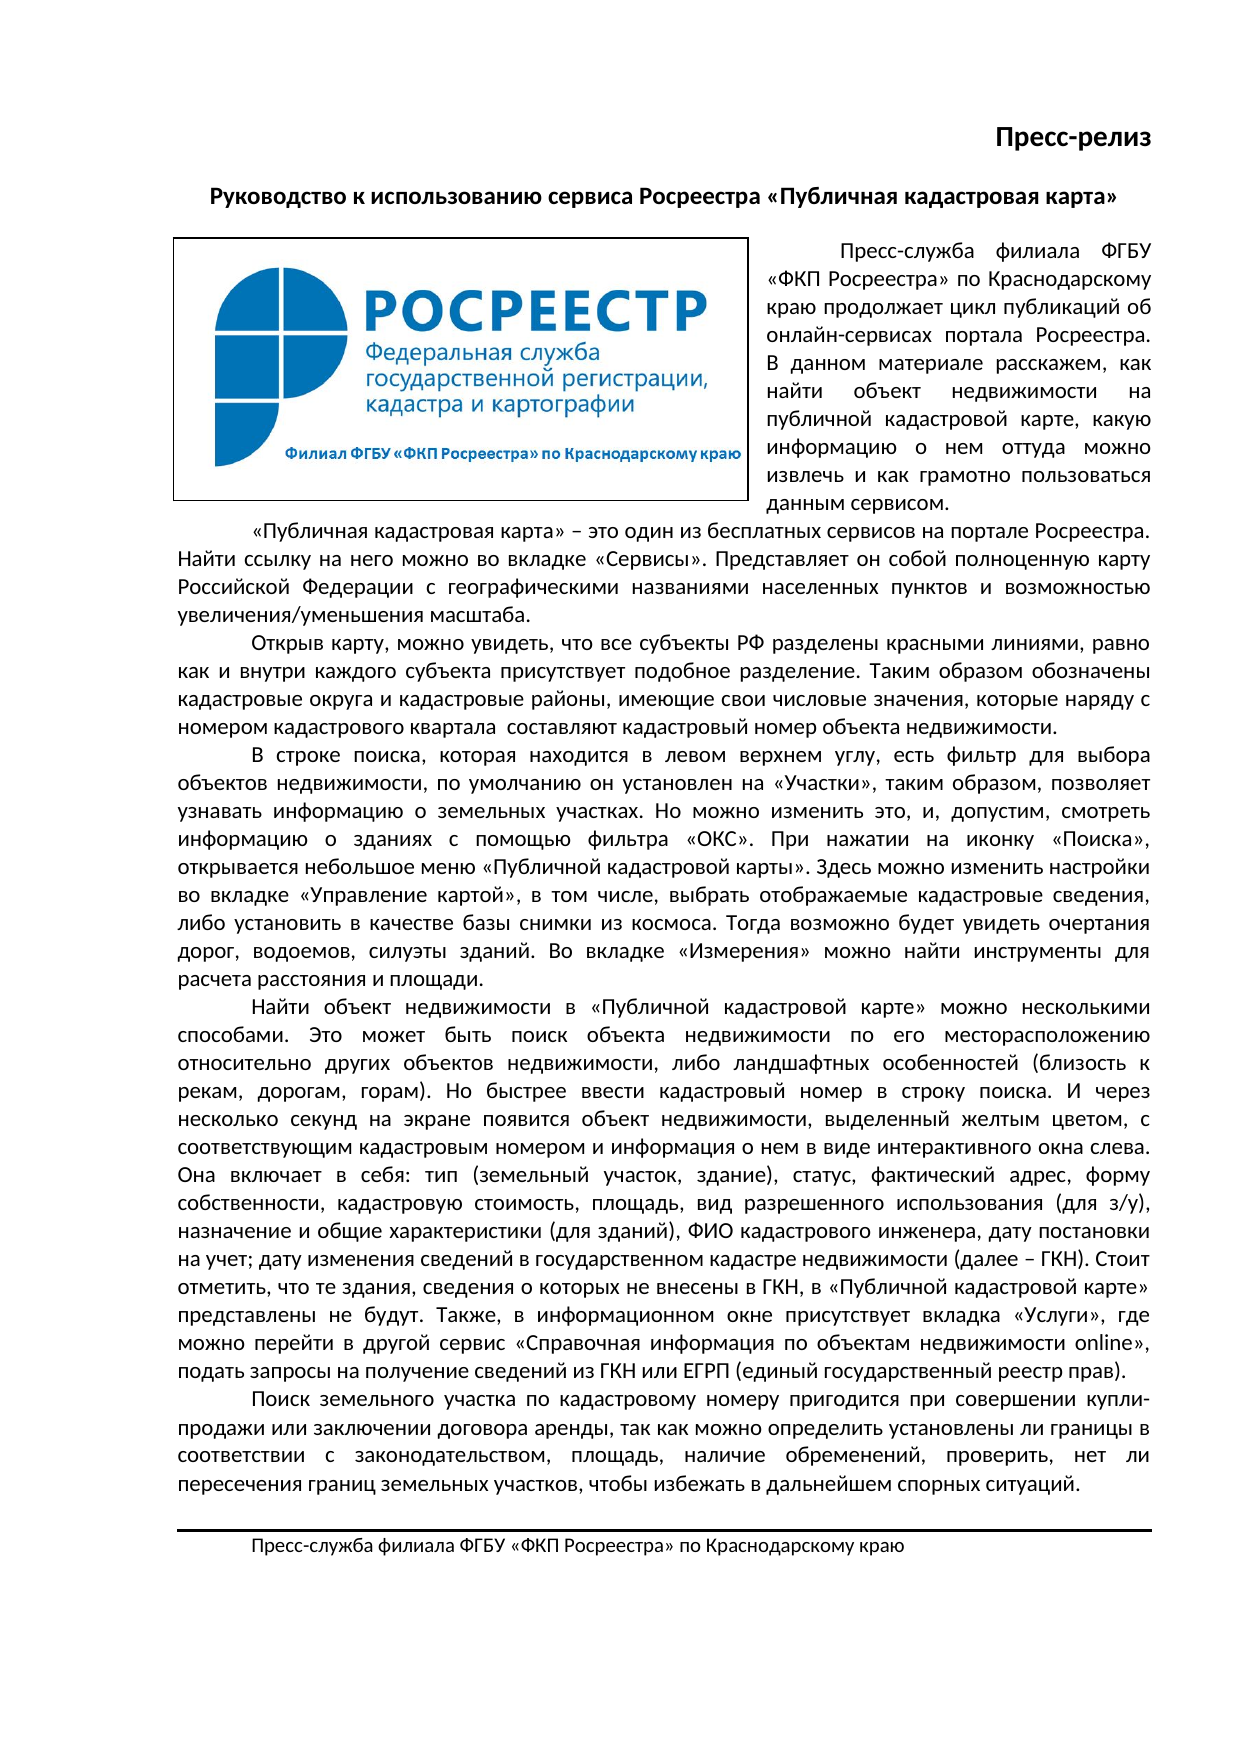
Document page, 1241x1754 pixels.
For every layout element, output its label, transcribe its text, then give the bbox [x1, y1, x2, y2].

picture [174, 239, 747, 500]
text Открыв карту, можно увидеть, что все субъекты РФ разделены красными линиями, равно как и внутри каждого субъекта присутствует подобное разделение. Таким образом обозначены кадастровые округа и кадастровые районы, имеющие свои числовые значения, которые наряду с номером кадастрового квартала составляют кадастровый номер объекта недвижимости. [177, 628, 1152, 740]
text Руководство к использованию сервиса Росреестра «Публичная кадастровая карта» [177, 180, 1152, 210]
text Пресс-служба филиала ФГБУ «ФКП Росреестра» по Краснодарскому краю [177, 1532, 1152, 1558]
text В строке поиска, которая находится в левом верхнем углу, есть фильтр для выбора объектов недвижимости, по умолчанию он установлен на «Участки», таким образом, позволяет узнавать информацию о земельных участках. Но можно изменить это, и, допустим, смотреть информацию о зданиях с помощью фильтра «ОКС». При нажатии на иконку «Поиска», открывается небольшое меню «Публичной кадастровой карты». Здесь можно изменить настройки во вкладке «Управление картой», в том числе, выбрать отображаемые кадастровые сведения, либо установить в качестве базы снимки из космоса. Тогда возможно будет увидеть очертания дорог, водоемов, силуэты зданий. Во вкладке «Измерения» можно найти инструменты для расчета расстояния и площади. [177, 740, 1152, 992]
text Найти объект недвижимости в «Публичной кадастровой карте» можно несколькими способами. Это может быть поиск объекта недвижимости по его месторасположению относительно других объектов недвижимости, либо ландшафтных особенностей (близость к рекам, дорогам, горам). Но быстрее ввести кадастровый номер в строку поиска. И через несколько секунд на экране появится объект недвижимости, выделенный желтым цветом, с соответствующим кадастровым номером и информация о нем в виде интерактивного окна слева. Она включает в себя: тип (земельный участок, здание), статус, фактический адрес, форму собственности, кадастровую стоимость, площадь, вид разрешенного использования (для з/у), назначение и общие характеристики (для зданий), ФИО кадастрового инженера, дату постановки на учет; дату изменения сведений в государственном кадастре недвижимости (далее – ГКН). Стоит отметить, что те здания, сведения о которых не внесены в ГКН, в «Публичной кадастровой карте» представлены не будут. Также, в информационном окне присутствует вкладка «Услуги», где можно перейти в другой сервис «Справочная информация по объектам недвижимости online», подать запросы на получение сведений из ГКН или ЕГРП (единый государственный реестр прав). [177, 992, 1152, 1384]
text «Публичная кадастровая карта» – это один из бесплатных сервисов на портале Росреестра. Найти ссылку на него можно во вкладке «Сервисы». Представляет он собой полноценную карту Российской Федерации с географическими названиями населенных пунктов и возможностью увеличения/уменьшения масштаба. [177, 516, 1152, 628]
text Поиск земельного участка по кадастровому номеру пригодится при совершении купли-продажи или заключении договора аренды, так как можно определить установлены ли границы в соответствии с законодательством, площадь, наличие обременений, проверить, нет ли пересечения границ земельных участков, чтобы избежать в дальнейшем спорных ситуаций. [177, 1384, 1152, 1497]
text Пресс-релиз [177, 118, 1152, 154]
